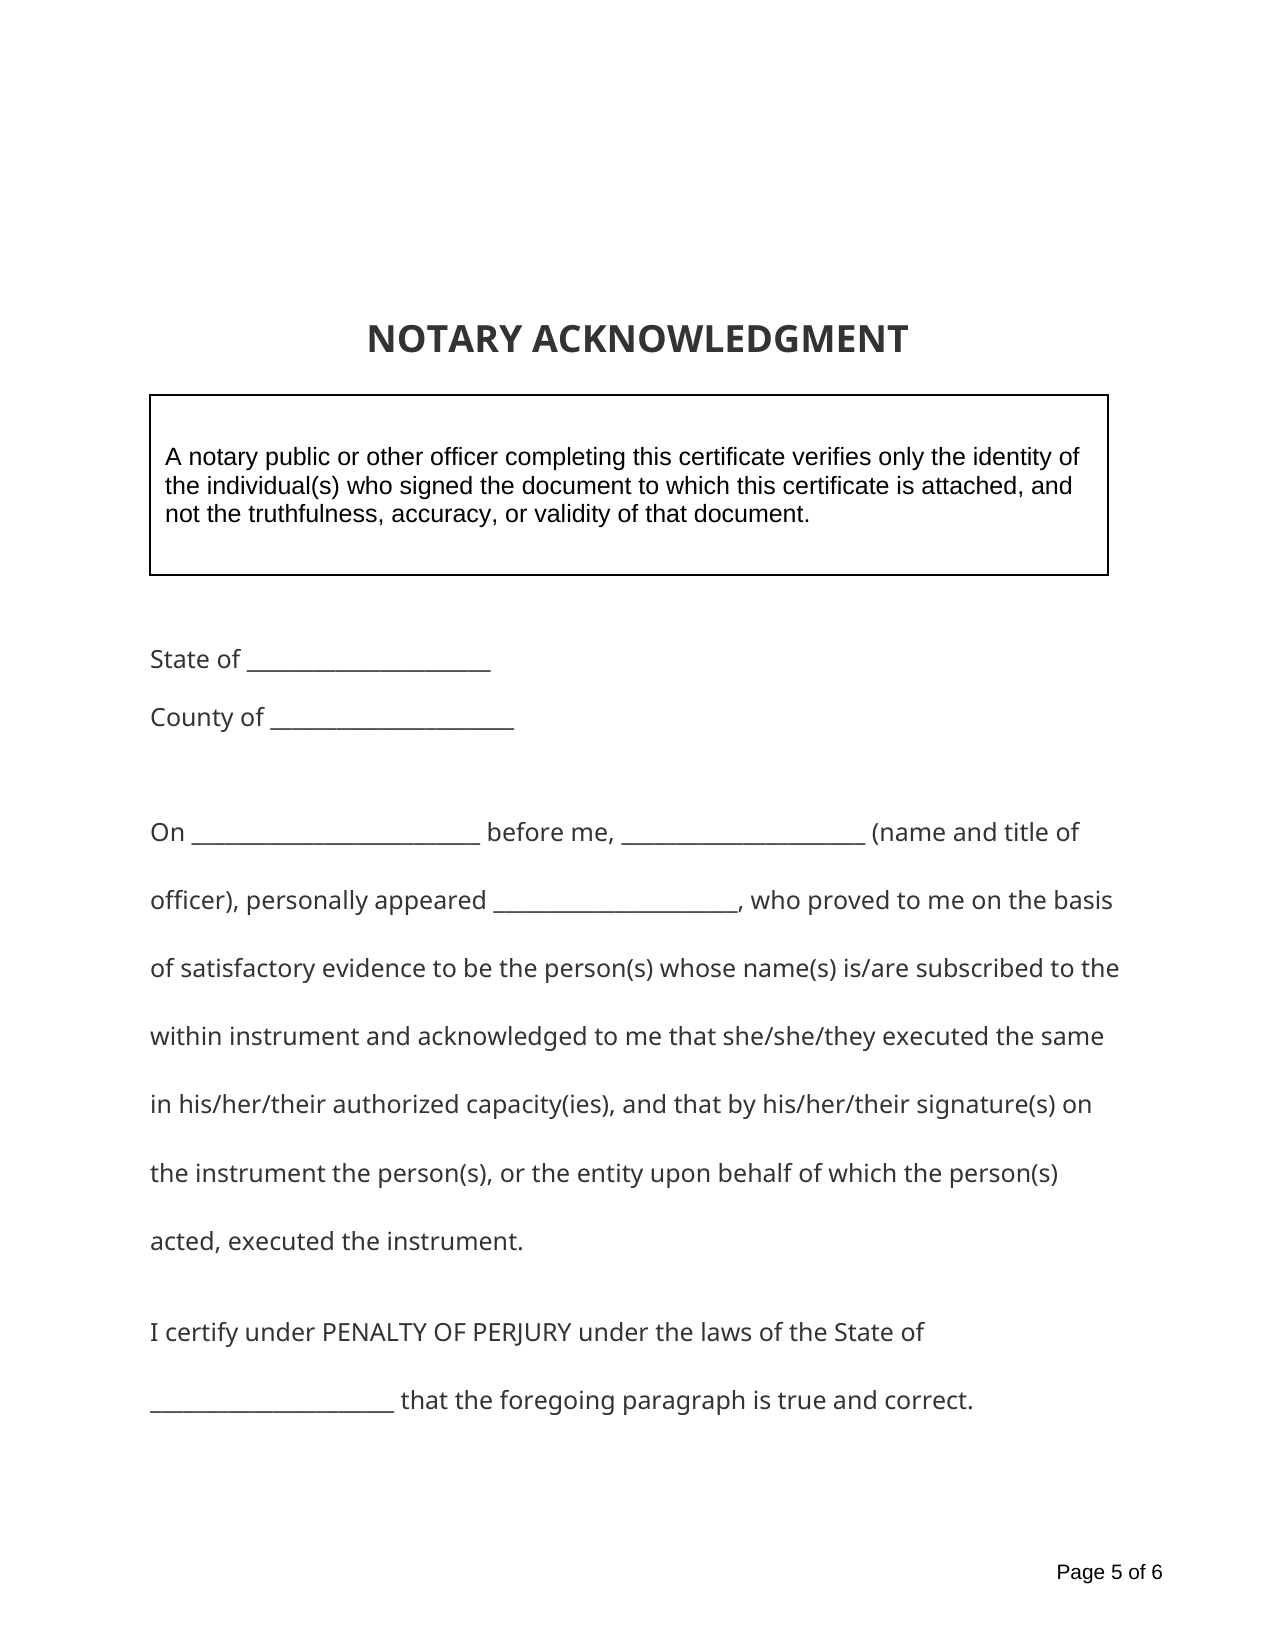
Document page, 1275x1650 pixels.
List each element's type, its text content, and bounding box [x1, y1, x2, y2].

text County of ______________________ [150, 699, 1125, 734]
text On __________________________ before me, ______________________ (name and title of officer), personally appeared ______________________, who proved to me on the basis of satisfactory evidence to be the person(s) whose name(s) is/are subscribed to the within instrument and acknowledged to me that she/she/they executed the same in his/her/their authorized capacity(ies), and that by his/her/their signature(s) on the instrument the person(s), or the entity upon behalf of which the person(s) acted, executed the instrument. [150, 814, 1125, 1257]
text NOTARY ACKNOWLEDGMENT [150, 312, 1125, 363]
text State of ______________________ [150, 642, 1125, 676]
text I certify under PENALTY OF PERJURY under the laws of the State of ______________________ that the foregoing paragraph is true and correct. [150, 1315, 1125, 1417]
